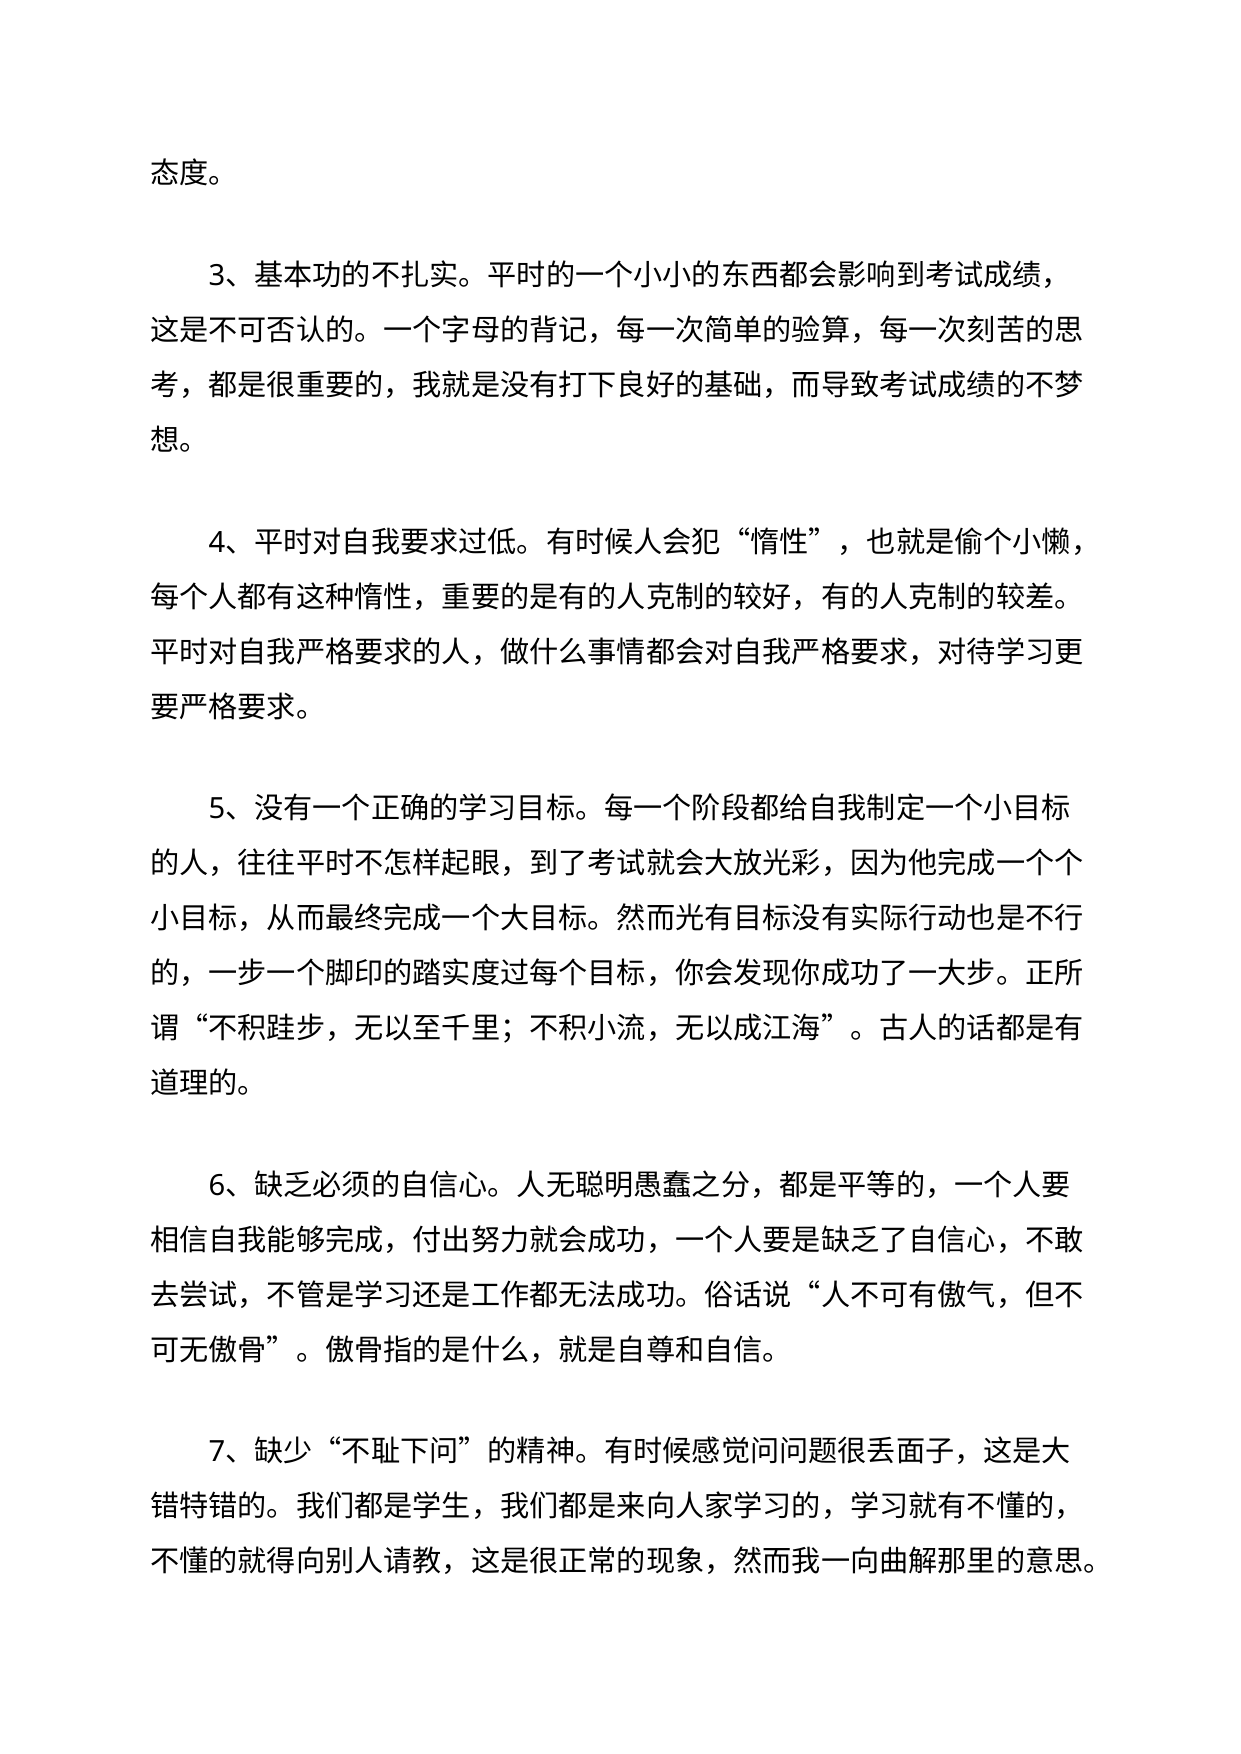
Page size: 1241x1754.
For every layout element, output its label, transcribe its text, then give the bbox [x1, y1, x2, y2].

text 6、缺乏必须的自信心。人无聪明愚蠢之分，都是平等的，一个人要相信自我能够完成，付出努力就会成功，一个人要是缺乏了自信心，不敢去尝试，不管是学习还是工作都无法成功。俗话说“人不可有傲气，但不可无傲骨”。傲骨指的是什么，就是自尊和自信。 [150, 1161, 1090, 1368]
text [150, 150, 1090, 192]
text 4、平时对自我要求过低。有时候人会犯“惰性”，也就是偷个小懒，每个人都有这种惰性，重要的是有的人克制的较好，有的人克制的较差。平时对自我严格要求的人，做什么事情都会对自我严格要求，对待学习更要严格要求。 [150, 518, 1090, 725]
text 5、没有一个正确的学习目标。每一个阶段都给自我制定一个小目标的人，往往平时不怎样起眼，到了考试就会大放光彩，因为他完成一个个小目标，从而最终完成一个大目标。然而光有目标没有实际行动也是不行的，一步一个脚印的踏实度过每个目标，你会发现你成功了一大步。正所谓“不积跬步，无以至千里；不积小流，无以成江海”。古人的话都是有道理的。 [150, 785, 1090, 1102]
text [150, 1428, 1090, 1580]
text 3、基本功的不扎实。平时的一个小小的东西都会影响到考试成绩，这是不可否认的。一个字母的背记，每一次简单的验算，每一次刻苦的思考，都是很重要的，我就是没有打下良好的基础，而导致考试成绩的不梦想。 [150, 252, 1090, 459]
